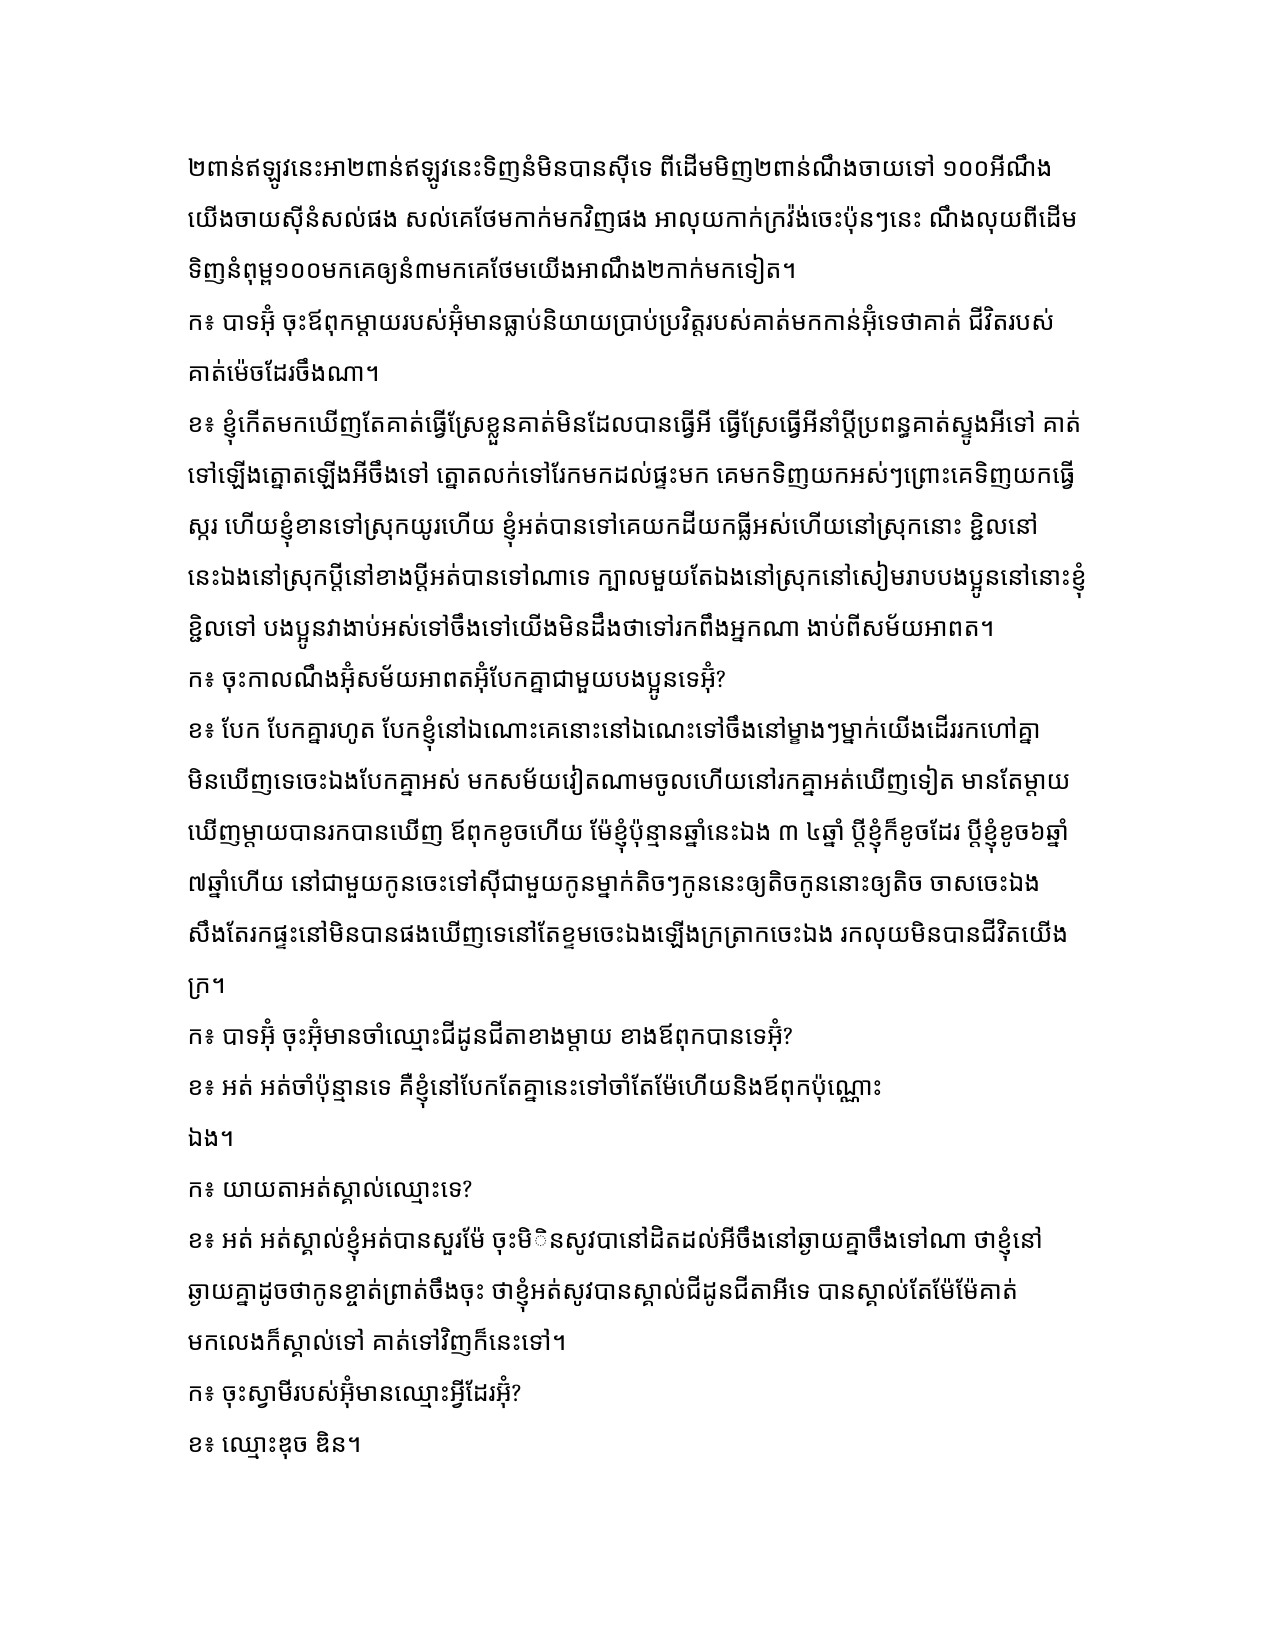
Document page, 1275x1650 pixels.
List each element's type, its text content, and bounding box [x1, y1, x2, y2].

text ក៖ ចុះកាលណឹងអ៊ុំសម័យអាពតអ៊ុំបែកគ្នាជាមួយបងប្អូនទេអ៊ុំ? [187, 660, 1087, 694]
text ខ៖ ខ្ញុំកើតមកឃើញតែគាត់ធ្វើស្រែខ្លួនគាត់មិនដែលបានធ្វើអី ធ្វើស្រែធ្វើអីនាំប្តីប្រពន្ធគាត់ស្ទូងអីទៅ គាត់ទៅឡើងត្នោតឡើងអីចឹងទៅ ត្នោតលក់ទៅរែកមកដល់ផ្ទះមក គេមកទិញយកអស់ៗព្រោះគេទិញយកធ្វើស្ករ ហើយខ្ញុំខានទៅស្រុកយូរហើយ ខ្ញុំអត់បានទៅគេយកដីយកធ្លីអស់ហើយនៅស្រុកនោះ ខ្ជិលនៅនេះឯងនៅស្រុកប្តីនៅខាងប្តីអត់បានទៅណាទេ ក្បាលមួយតែឯងនៅស្រុកនៅសៀមរាបបងប្អូននៅនោះខ្ញុំខ្ជិលទៅ បងប្អូនវាងាប់អស់ទៅចឹងទៅយើងមិនដឹងថាទៅរកពឹងអ្នកណា ងាប់ពីសម័យអាពត។ [187, 405, 1087, 643]
text ខ៖ អត់ អត់ស្គាល់ខ្ញុំអត់បានសួរម៉ែ ចុះមិិនសូវបានៅដិតដល់អីចឹងនៅឆ្ងាយគ្នាចឹងទៅណា ថាខ្ញុំនៅឆ្ងាយគ្នាដូចថាកូនខ្ចាត់ព្រាត់ចឹងចុះ ថាខ្ញុំអត់សូវបានស្គាល់ជីដូនជីតាអីទេ បានស្គាល់តែម៉ែម៉ែគាត់មកលេងក៏ស្គាល់ទៅ គាត់ទៅវិញក៏នេះទៅ។ [187, 1222, 1087, 1358]
text ខ៖ ឈ្មោះឌុច ឌិន។ [187, 1426, 1087, 1460]
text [187, 150, 1087, 286]
text ខ៖ បែក បែកគ្នារហូត បែកខ្ញុំនៅឯណោះគេនោះនៅឯណេះទៅចឹងនៅម្ខាងៗម្នាក់យើងដើររកហៅគ្នាមិនឃើញទេចេះឯងបែកគ្នាអស់ មកសម័យវៀតណាមចូលហើយនៅរកគ្នាអត់ឃើញទៀត មានតែម្តាយ ឃើញម្តាយបានរកបានឃើញ ឪពុកខូចហើយ ម៉ែខ្ញុំប៉ុន្មានឆ្នាំនេះឯង ៣ ៤ឆ្នាំ ប្តីខ្ញុំក៏ខូចដែរ ប្តីខ្ញុំខូច៦ឆ្នាំ ៧ឆ្នាំហើយ នៅជាមួយកូនចេះទៅស៊ីជាមួយកូនម្នាក់តិចៗកូននេះឲ្យតិចកូននោះឲ្យតិច ចាសចេះឯង សឹងតែរកផ្ទះនៅមិនបានផងឃើញទេនៅតែខ្ទមចេះឯងឡើងក្រត្រាកចេះឯង រកលុយមិនបានជីវិតយើងក្រ។ [187, 711, 1087, 1001]
text ក៖ បាទអ៊ុំ ចុះឪពុកម្តាយរបស់អ៊ុំមានធ្លាប់និយាយប្រាប់ប្រវិត្តរបស់គាត់មកកាន់អ៊ុំទេថាគាត់ ជីវិតរបស់គាត់ម៉េចដែរចឹងណា។ [187, 303, 1087, 388]
text ខ៖ អត់ អត់ចាំប៉ុន្មានទេ គឺខ្ញុំនៅបែកតែគ្នានេះទៅចាំតែម៉ែហើយនិងឪពុកប៉ុណ្ណោះ ឯង។ [187, 1069, 1087, 1154]
text ក៖ យាយតាអត់ស្គាល់ឈ្មោះទេ? [187, 1171, 1087, 1205]
text ក៖ ចុះស្វាមីរបស់អ៊ុំមានឈ្មោះអ្វីដែរអ៊ុំ? [187, 1375, 1087, 1409]
text ក៖ បាទអ៊ុំ ចុះអ៊ុំមានចាំឈ្មោះជីដូនជីតាខាងម្តាយ ខាងឪពុកបានទេអ៊ុំ? [187, 1018, 1087, 1052]
